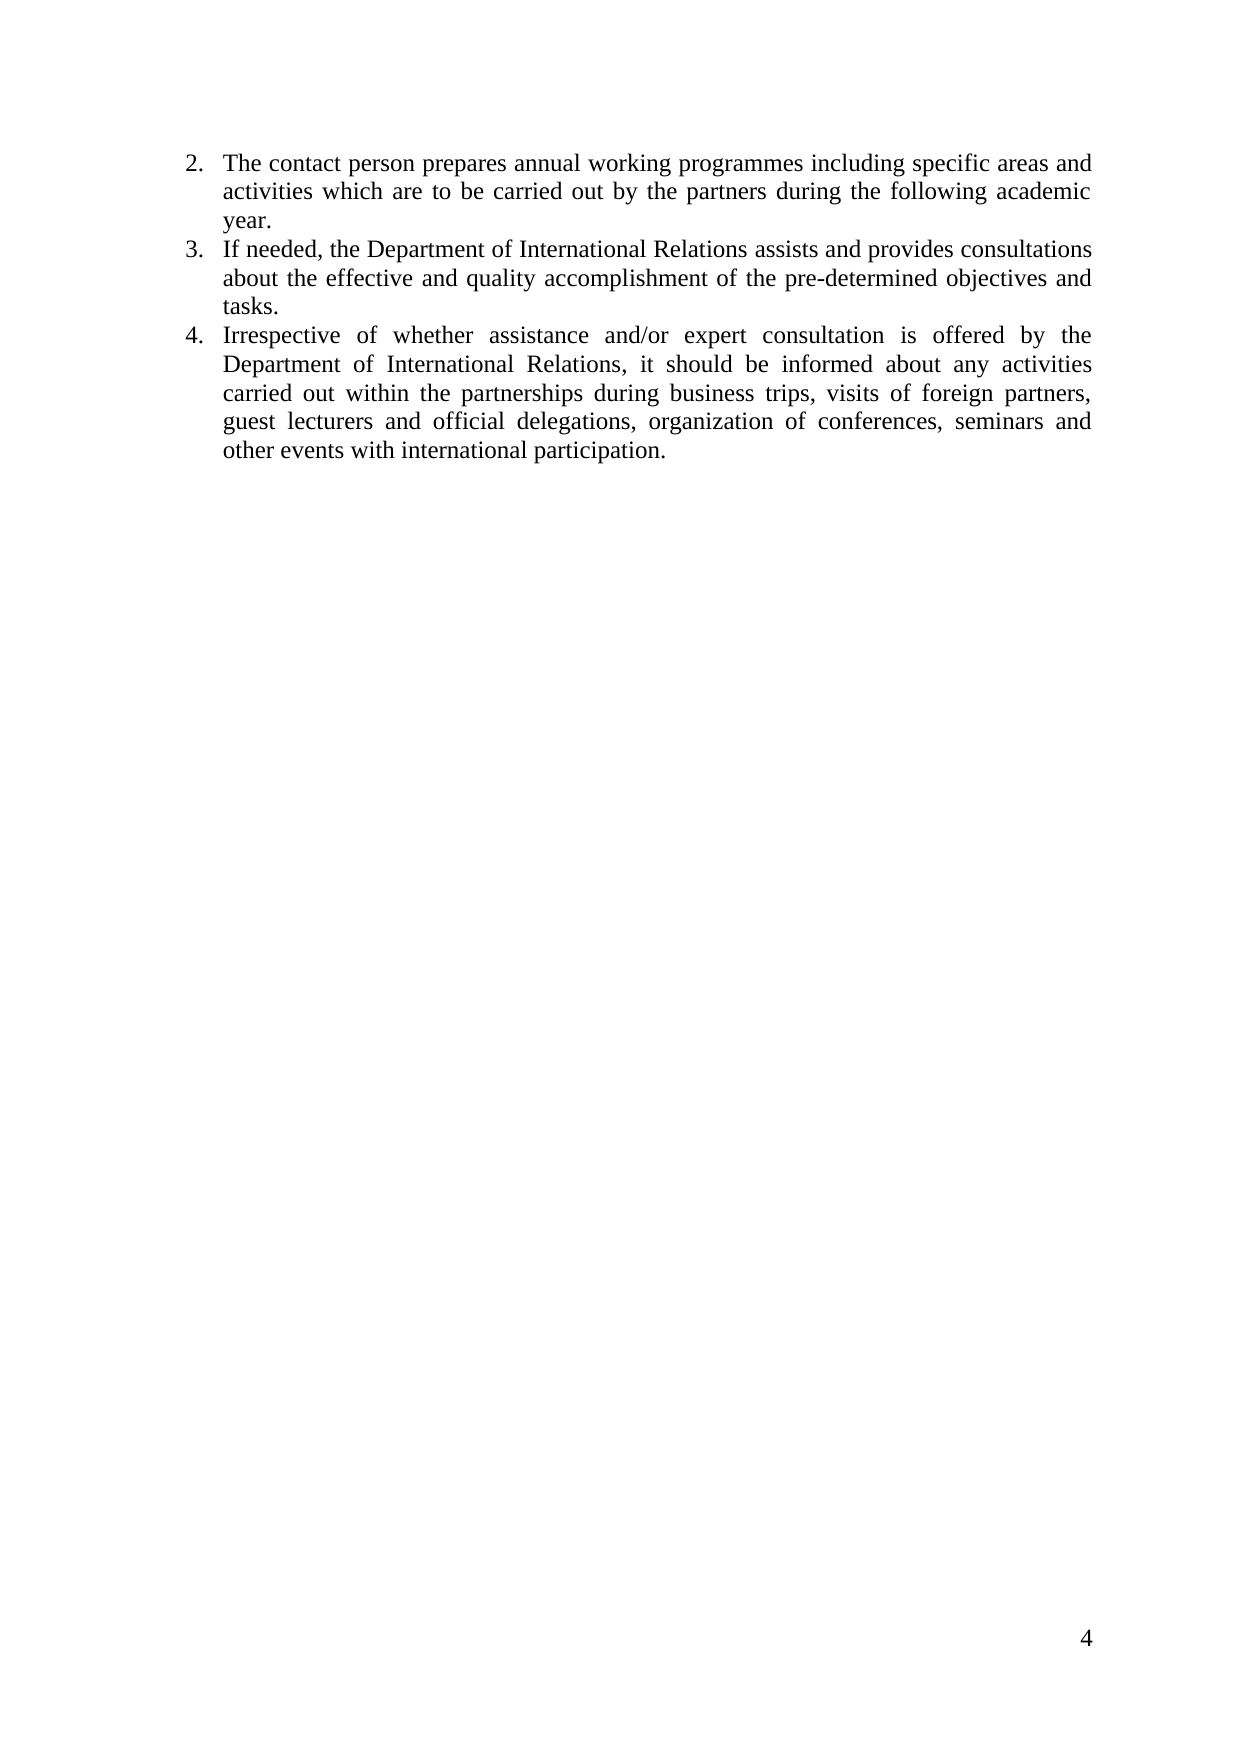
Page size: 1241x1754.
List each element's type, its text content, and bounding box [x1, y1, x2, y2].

list The contact person prepares annual working programmes including specific areas and activities which are to be carried out by the partners during the following academic year. [185, 148, 1093, 234]
list Irrespective of whether assistance and/or expert consultation is offered by the Department of International Relations, it should be informed about any activities carried out within the partnerships during business trips, visits of foreign partners, guest lecturers and official delegations, organization of conferences, seminars and other events with international participation. [185, 320, 1093, 464]
list If needed, the Department of International Relations assists and provides consultations about the effective and quality accomplishment of the pre-determined objectives and tasks. [185, 234, 1093, 320]
